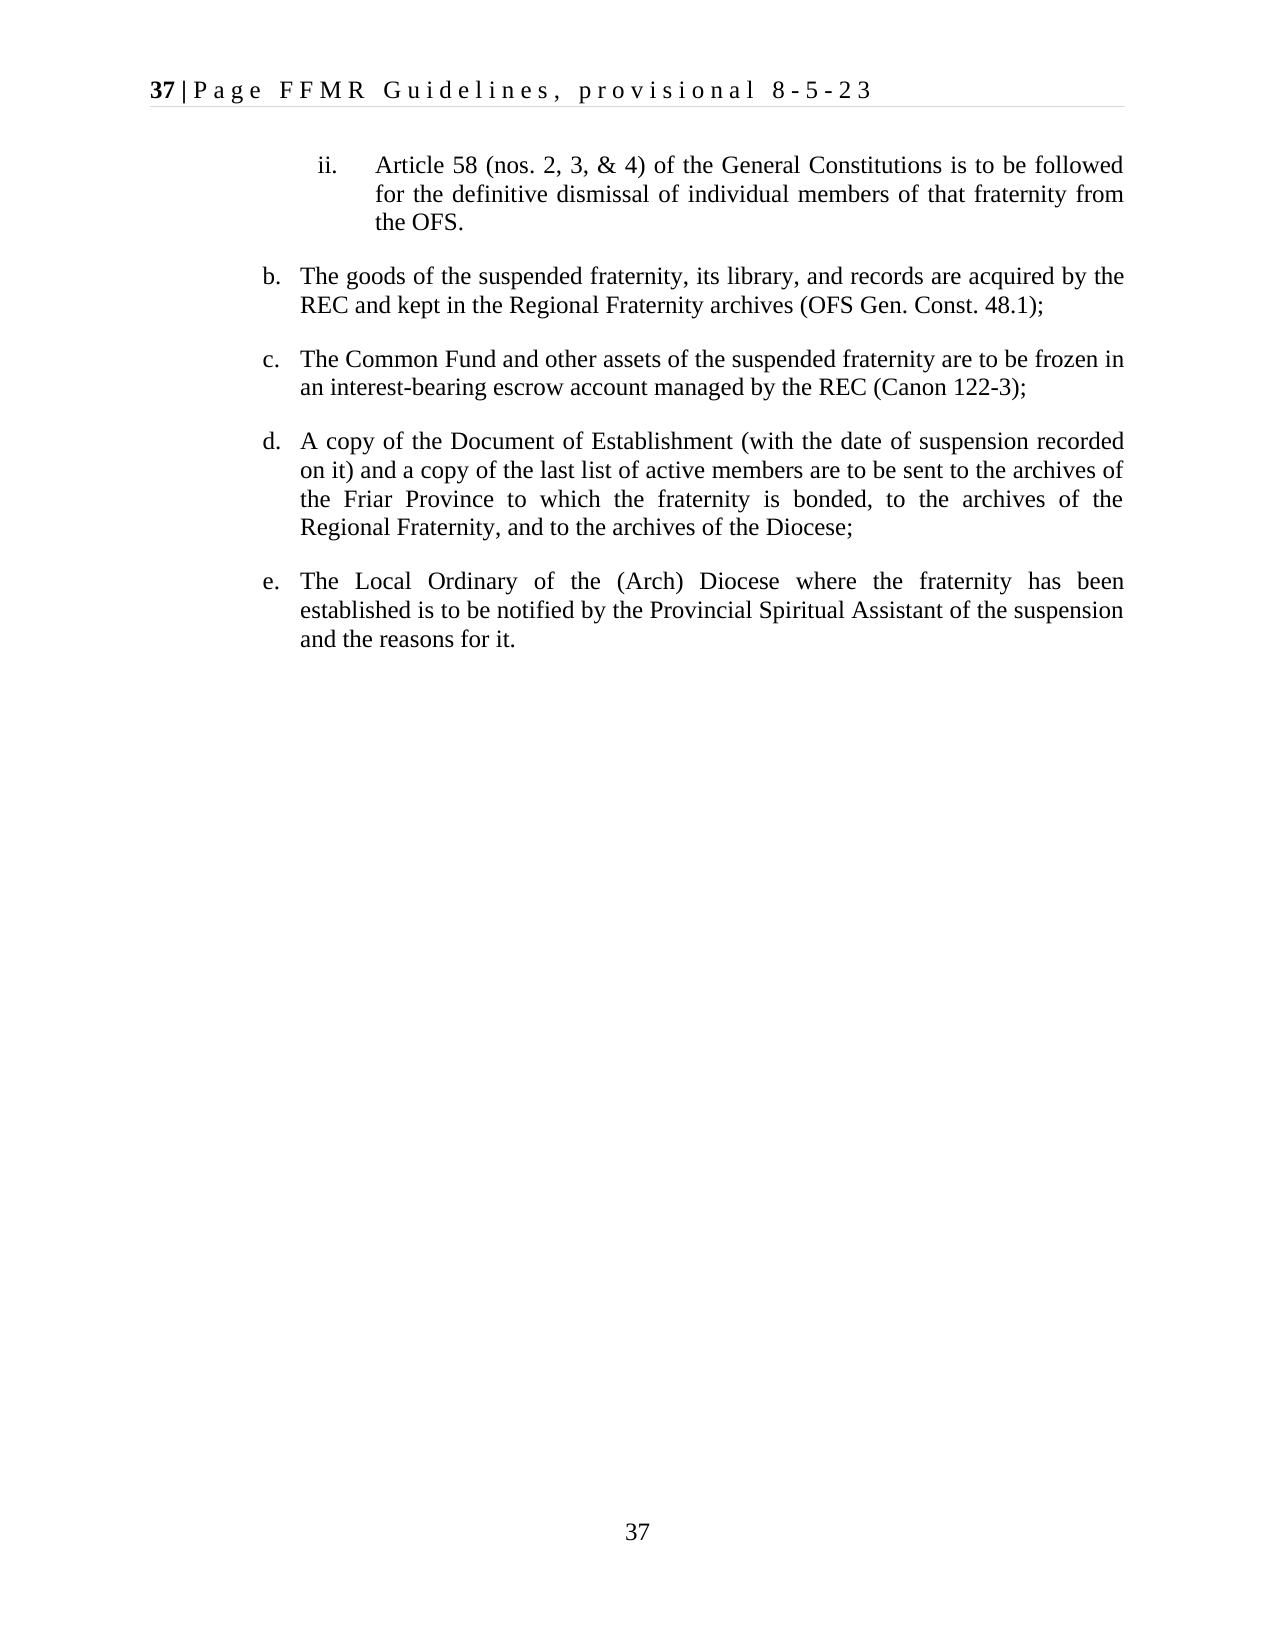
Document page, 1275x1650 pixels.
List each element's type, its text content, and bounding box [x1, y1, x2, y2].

list A copy of the Document of Establishment (with the date of suspension recorded on it) and a copy of the last list of active members are to be sent to the archives of the Friar Province to which the fraternity is bonded, to the archives of the Regional Fraternity, and to the archives of the Diocese; [262, 426, 1125, 541]
list The Local Ordinary of the (Arch) Diocese where the fraternity has been established is to be notified by the Provincial Spiritual Assistant of the suspension and the reasons for it. [262, 566, 1125, 652]
list The goods of the suspended fraternity, its library, and records are acquired by the REC and kept in the Regional Fraternity archives (OFS Gen. Const. 48.1); [262, 261, 1125, 319]
list The Common Fund and other assets of the suspended fraternity are to be frozen in an interest-bearing escrow account managed by the REC (Canon 122-3); [262, 344, 1125, 401]
list Article 58 (nos. 2, 3, & 4) of the General Constitutions is to be followed for the definitive dismissal of individual members of that fraternity from the OFS. [337, 150, 1125, 236]
